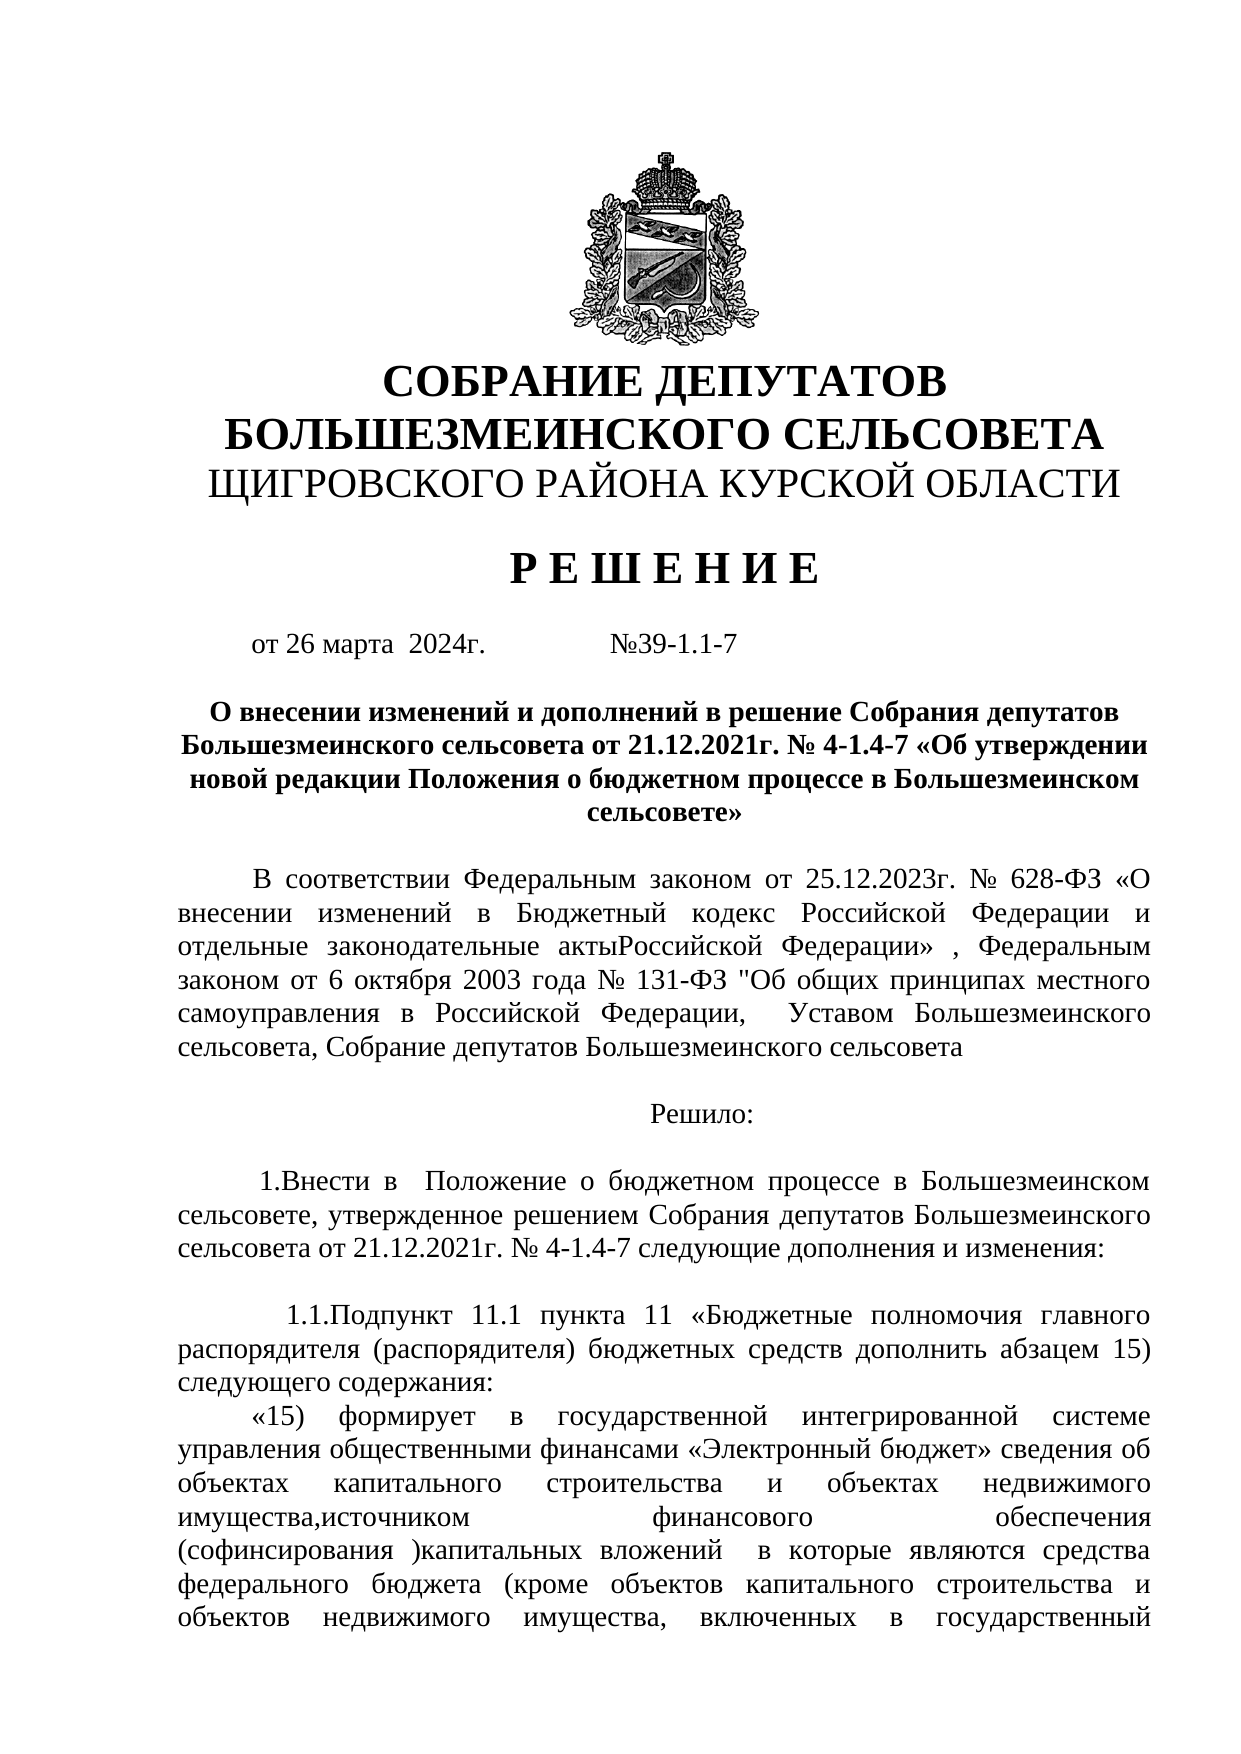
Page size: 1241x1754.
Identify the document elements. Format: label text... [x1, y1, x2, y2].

text 1.Внести в Положение о бюджетном процессе в Большезмеинском сельсовете, утвержденное решением Собрания депутатов Большезмеинского сельсовета от 21.12.2021г. № 4-1.4-7 следующие дополнения и изменения: [177, 1163, 1152, 1264]
text Р Е Ш Е Н И Е [177, 540, 1152, 593]
text СОБРАНИЕ ДЕПУТАТОВ [177, 353, 1152, 406]
text В соответствии Федеральным законом от 25.12.2023г. № 628-ФЗ «О внесении изменений в Бюджетный кодекс Российской Федерации и отдельные законодательные актыРоссийской Федерации» , Федеральным законом от 6 октября 2003 года № 131-ФЗ "Об общих принципах местного самоуправления в Российской Федерации, Уставом Большезмеинского сельсовета, Собрание депутатов Большезмеинского сельсовета [177, 861, 1152, 1063]
text 1.1.Подпункт 11.1 пункта 11 «Бюджетные полномочия главного распорядителя (распорядителя) бюджетных средств дополнить абзацем 15) следующего содержания: [177, 1297, 1152, 1398]
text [177, 1398, 1152, 1633]
text ЩИГРОВСКОГО РАЙОНА КУРСКОЙ ОБЛАСТИ [177, 459, 1152, 507]
text от 26 марта 2024г. №39-1.1-7 [177, 627, 1152, 660]
text Решило: [177, 1096, 1152, 1130]
text О внесении изменений и дополнений в решение Собрания депутатов Большезмеинского сельсовета от 21.12.2021г. № 4-1.4-7 «Об утверждении новой редакции Положения о бюджетном процессе в Большезмеинском сельсовете» [177, 694, 1152, 828]
text БОЛЬШЕЗМЕИНСКОГО СЕЛЬСОВЕТА [177, 406, 1152, 459]
